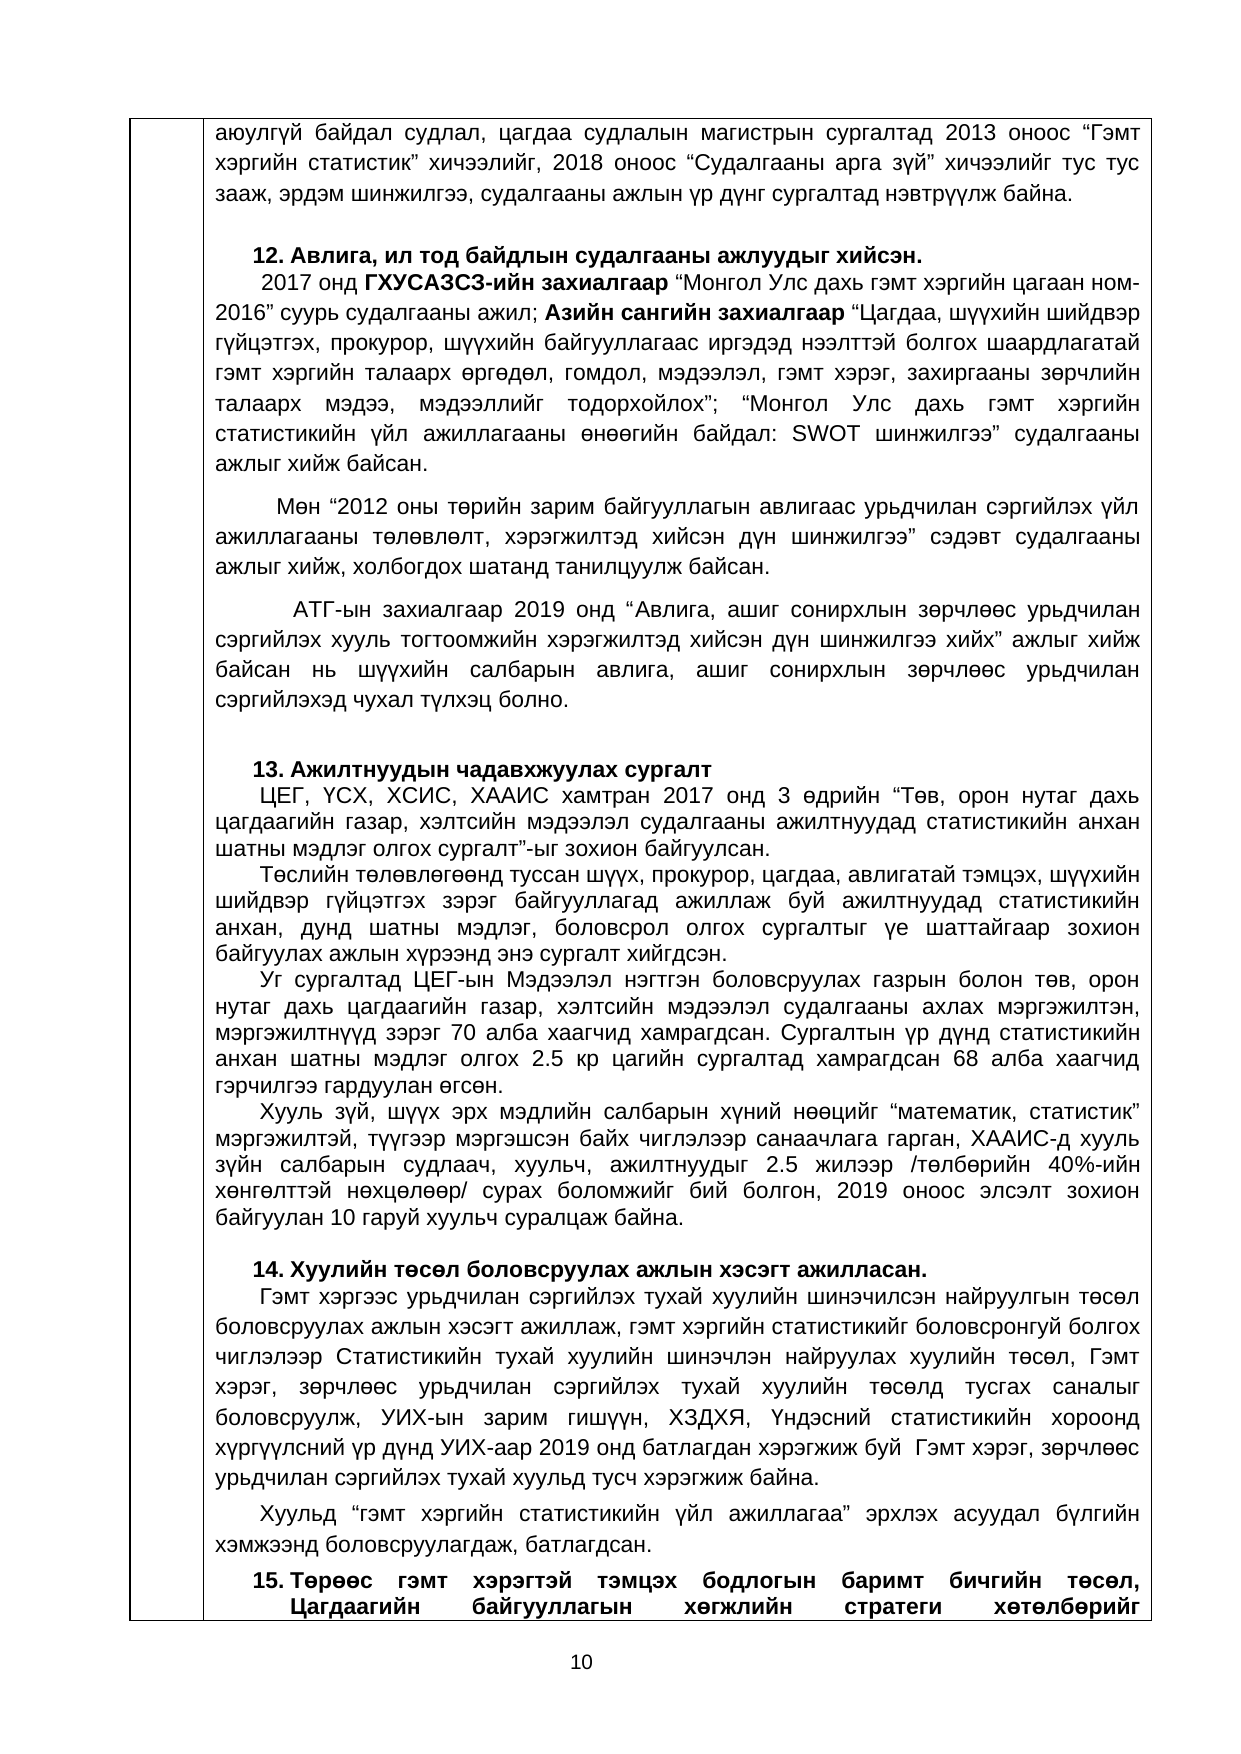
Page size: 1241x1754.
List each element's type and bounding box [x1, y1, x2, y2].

table_cell [204, 119, 1151, 1620]
